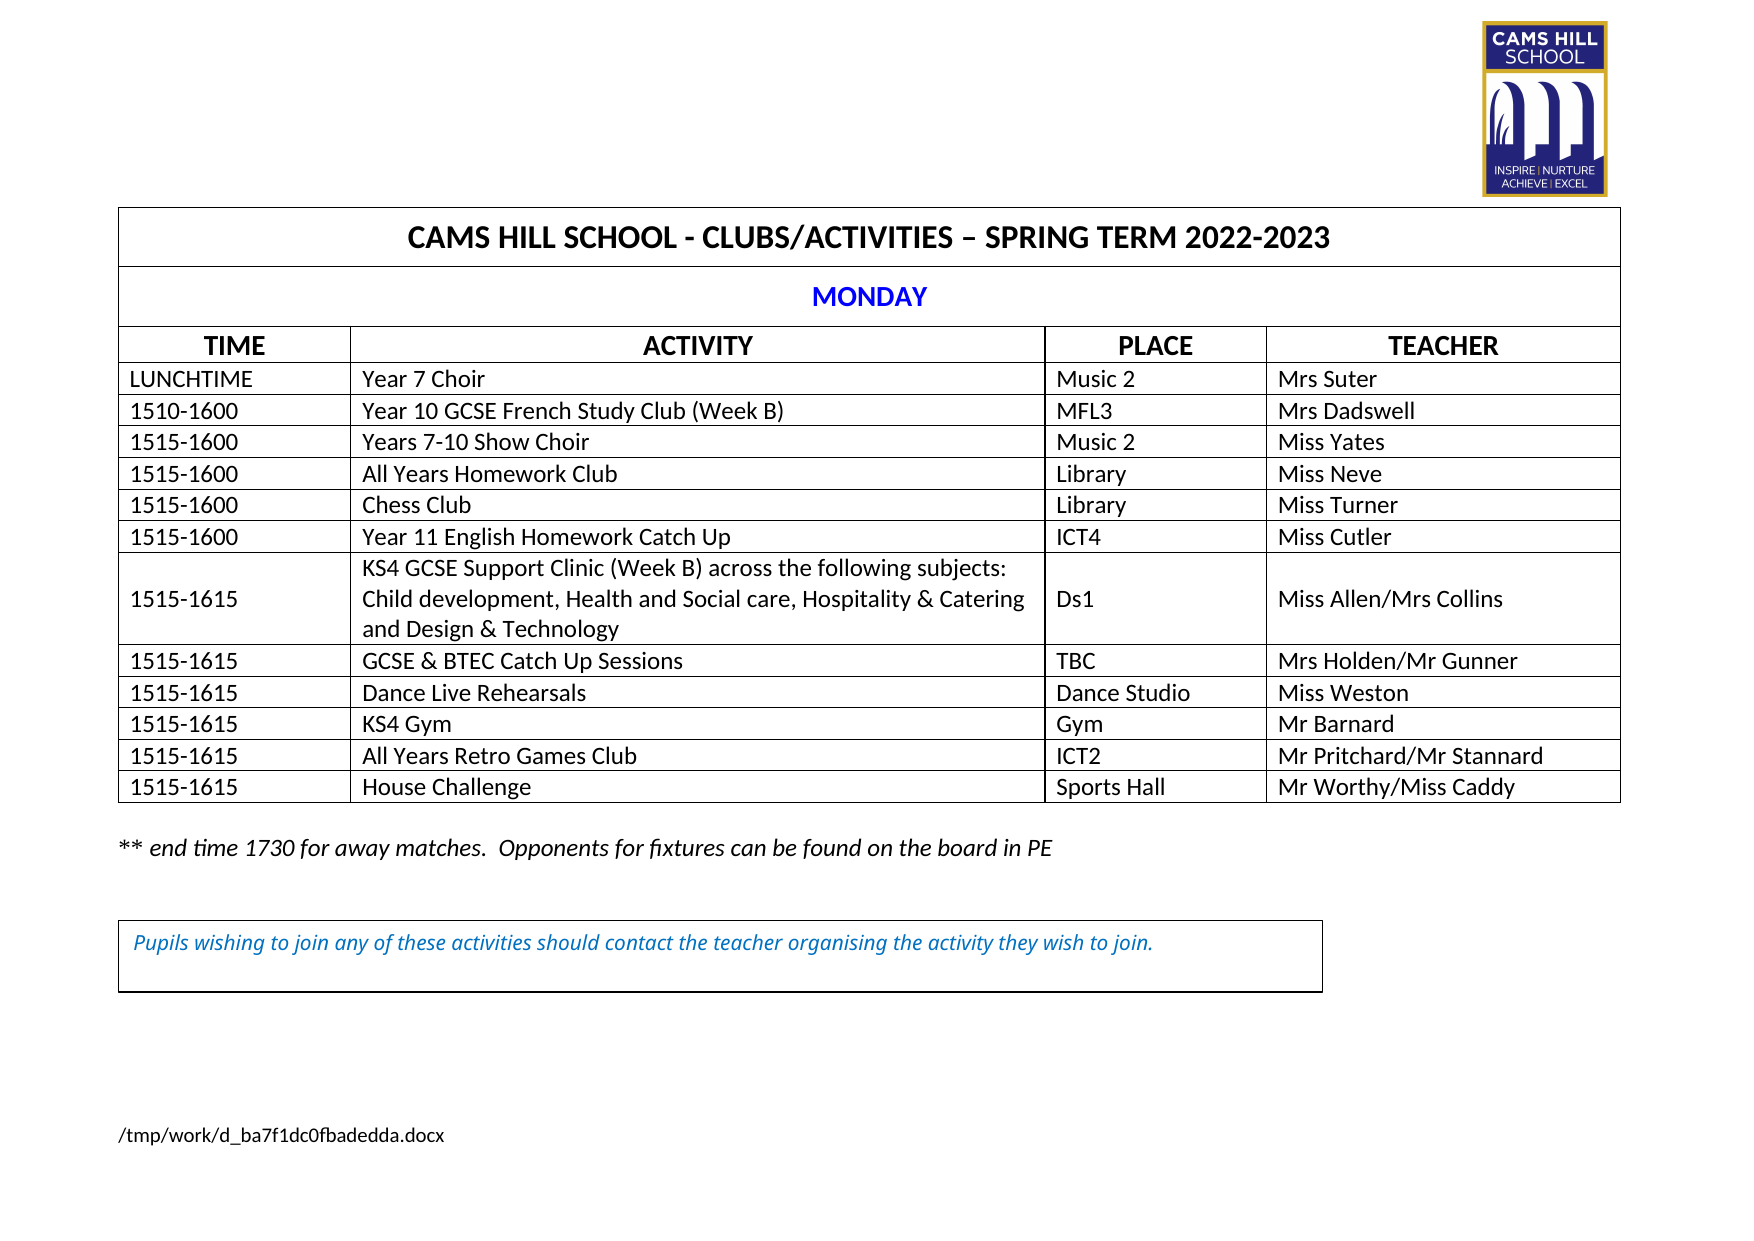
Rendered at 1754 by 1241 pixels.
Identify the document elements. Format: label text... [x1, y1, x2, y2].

table_header CAMS HILL SCHOOL - CLUBS/ACTIVITIES – SPRING TERM 2022-2023 [119, 208, 1620, 266]
table_cell 1515-1615 [119, 677, 350, 707]
table_cell KS4 Gym [351, 708, 1044, 739]
table_cell Mr Barnard [1267, 708, 1620, 739]
table_cell Miss Yates [1267, 426, 1620, 457]
table_cell Year 11 English Homework Catch Up [351, 521, 1044, 552]
table_cell All Years Homework Club [351, 458, 1044, 488]
table_cell Chess Club [351, 490, 1044, 520]
table_cell 1515-1615 [119, 553, 350, 644]
table_cell Dance Live Rehearsals [351, 677, 1044, 707]
table_cell LUNCHTIME [119, 363, 350, 394]
table_cell 1515-1615 [119, 708, 350, 739]
table_cell 1515-1600 [119, 458, 350, 488]
table_cell 1515-1600 [119, 490, 350, 520]
table_cell PLACE [1046, 327, 1266, 362]
table_cell KS4 GCSE Support Clinic (Week B) across the following subjects: Child development, Health and Social care, Hospitality & Catering and Design & Technology [351, 553, 1044, 644]
table_cell Library [1046, 490, 1266, 520]
table_cell Miss Turner [1267, 490, 1620, 520]
table_cell 1515-1600 [119, 426, 350, 457]
table_cell TEACHER [1267, 327, 1620, 362]
table_cell Years 7-10 Show Choir [351, 426, 1044, 457]
table_cell 1515-1600 [119, 521, 350, 552]
table_cell Music 2 [1046, 426, 1266, 457]
table_cell ACTIVITY [351, 327, 1044, 362]
table_cell Sports Hall [1046, 771, 1266, 802]
table_cell Mr Pritchard/Mr Stannard [1267, 740, 1620, 770]
table_cell TIME [119, 327, 350, 362]
table_cell MONDAY [119, 267, 1620, 326]
picture [1482, 21, 1608, 197]
table_cell Mrs Dadswell [1267, 395, 1620, 425]
table_cell Music 2 [1046, 363, 1266, 394]
table_cell Miss Neve [1267, 458, 1620, 488]
table_cell Miss Allen/Mrs Collins [1267, 553, 1620, 644]
table_cell All Years Retro Games Club [351, 740, 1044, 770]
table_cell Mrs Holden/Mr Gunner [1267, 645, 1620, 676]
table_cell Gym [1046, 708, 1266, 739]
table_cell Year 10 GCSE French Study Club (Week B) [351, 395, 1044, 425]
table_cell 1515-1615 [119, 740, 350, 770]
table_cell Library [1046, 458, 1266, 488]
table_cell MFL3 [1046, 395, 1266, 425]
table_cell House Challenge [351, 771, 1044, 802]
table_cell Miss Cutler [1267, 521, 1620, 552]
table_cell Year 7 Choir [351, 363, 1044, 394]
text ** end time 1730 for away matches. Opponents for fixtures can be found on the board in PE [118, 832, 1724, 862]
table_cell Ds1 [1046, 553, 1266, 644]
table_cell GCSE & BTEC Catch Up Sessions [351, 645, 1044, 676]
table_cell Mr Worthy/Miss Caddy [1267, 771, 1620, 802]
table_cell TBC [1046, 645, 1266, 676]
table_cell 1515-1615 [119, 645, 350, 676]
table_cell ICT4 [1046, 521, 1266, 552]
table_cell Dance Studio [1046, 677, 1266, 707]
table_cell ICT2 [1046, 740, 1266, 770]
table_cell 1510-1600 [119, 395, 350, 425]
table_cell Miss Weston [1267, 677, 1620, 707]
table_cell Mrs Suter [1267, 363, 1620, 394]
table_cell 1515-1615 [119, 771, 350, 802]
